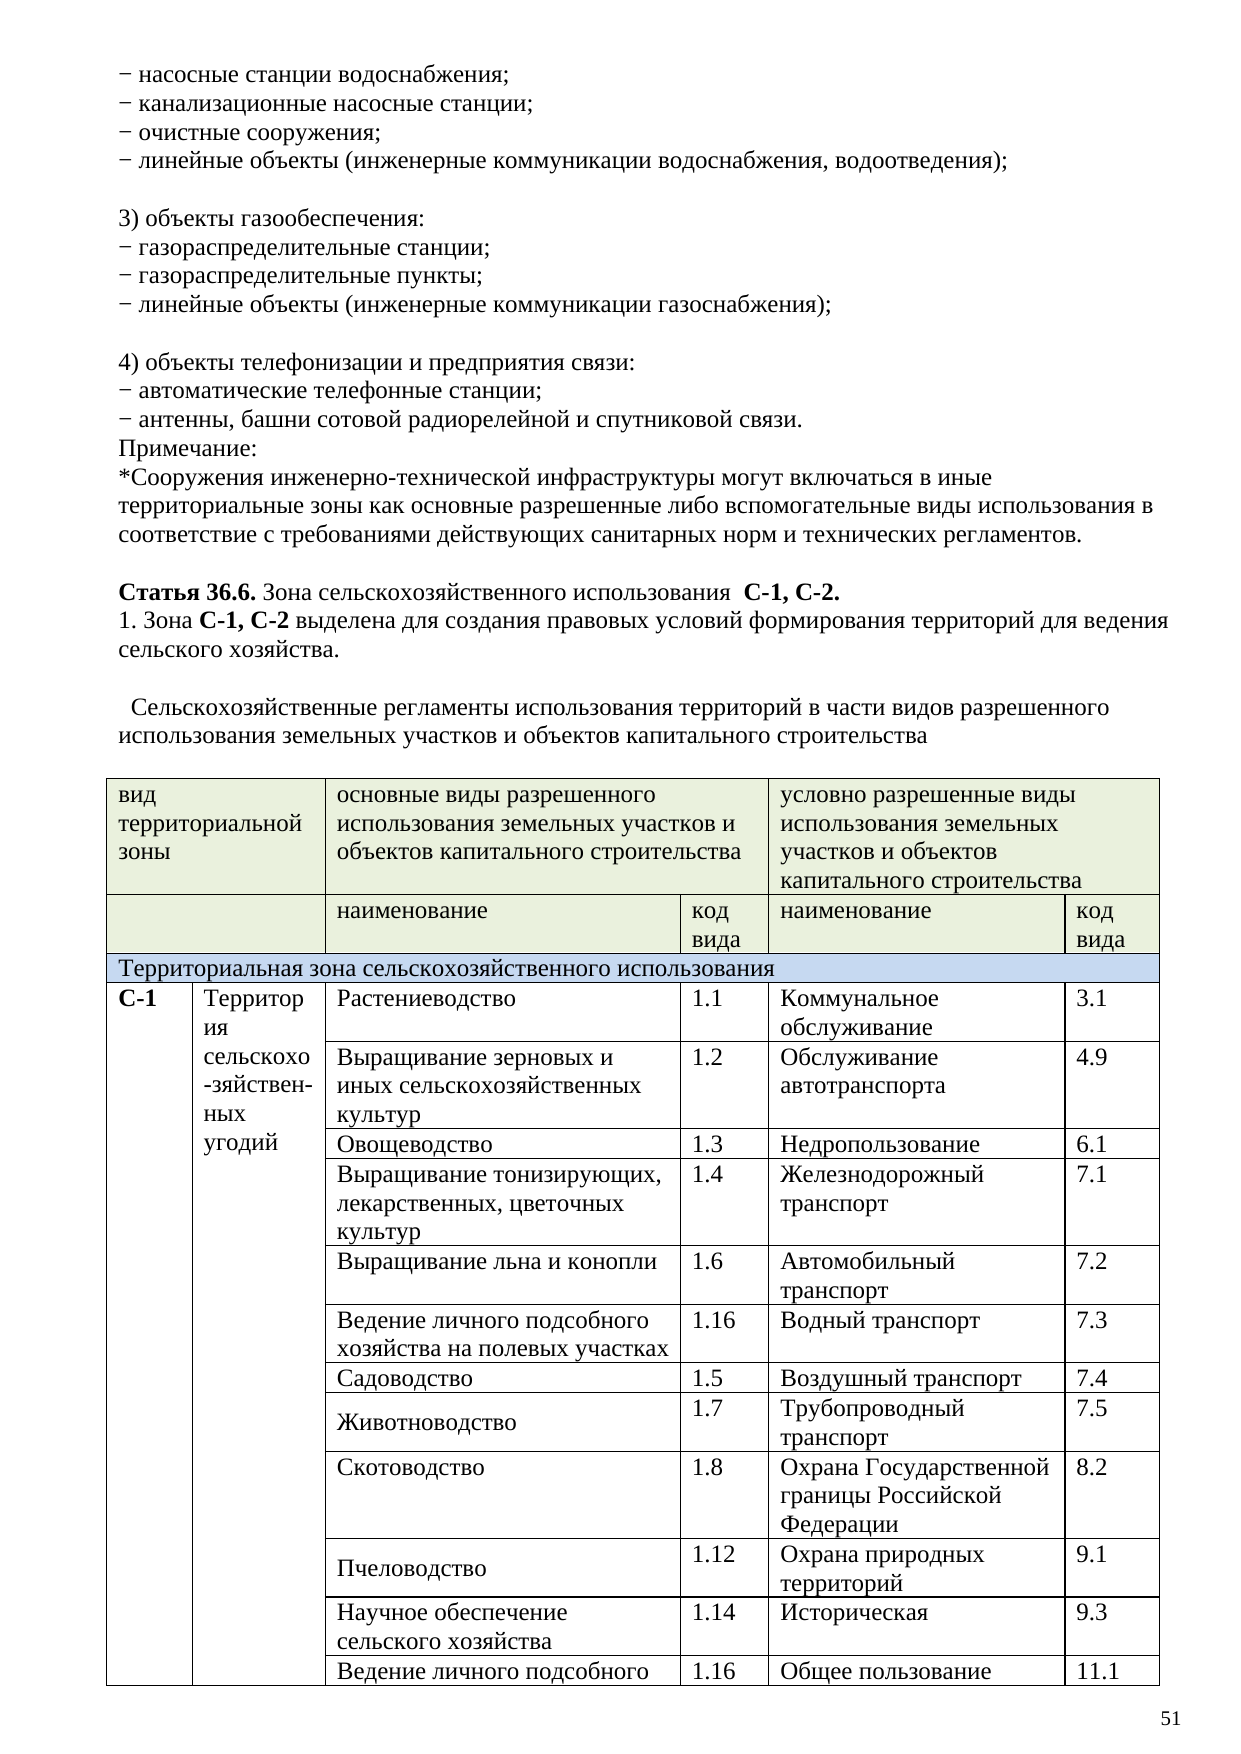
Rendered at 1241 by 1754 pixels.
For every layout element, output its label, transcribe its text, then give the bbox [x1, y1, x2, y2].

table_header условно разрешенные виды использования земельных участков и объектов капитального строительства [769, 779, 1159, 894]
table_cell 7.3 [1066, 1305, 1159, 1362]
table_cell 9.3 [1066, 1598, 1159, 1655]
table_cell Охрана природных территорий [769, 1539, 1064, 1596]
table_cell 1.6 [681, 1246, 768, 1304]
text − автоматические телефонные станции; [118, 375, 1181, 404]
table_cell 7.1 [1066, 1159, 1159, 1245]
table_cell 1.14 [681, 1598, 768, 1655]
table_cell Трубопроводный транспорт [769, 1393, 1064, 1451]
text − канализационные насосные станции; [118, 88, 1181, 117]
table_cell Автомобильный транспорт [769, 1246, 1064, 1304]
text − антенны, башни сотовой радиорелейной и спутниковой связи. [118, 404, 1181, 433]
table_cell Ведение личного подсобного хозяйства на полевых участках [326, 1656, 680, 1685]
table_cell 1.16 [681, 1656, 768, 1685]
text *Сооружения инженерно-технической инфраструктуры могут включаться в иные территориальные зоны как основные разрешенные либо вспомогательные виды использования в соответствие с требованиями действующих санитарных норм и технических регламентов. [118, 462, 1181, 548]
text 4) объекты телефонизации и предприятия связи: [118, 347, 1181, 375]
table_cell 1.4 [681, 1159, 768, 1245]
table_cell Историческая [769, 1598, 1064, 1655]
table_cell Общее пользование водными объектами [769, 1656, 1064, 1685]
table_cell С-1 [107, 983, 192, 1685]
table_cell 1.16 [681, 1305, 768, 1362]
text 3) объекты газообеспечения: [118, 203, 1181, 232]
text Сельскохозяйственные регламенты использования территорий в части видов разрешенного использования земельных участков и объектов капитального строительства [118, 692, 1181, 749]
table_cell Обслуживание автотранспорта [769, 1042, 1064, 1128]
table_cell Коммунальное обслуживание [769, 983, 1064, 1041]
table_cell Выращивание тонизирующих, лекарственных, цветочных культур [326, 1159, 680, 1245]
table_cell 1.5 [681, 1363, 768, 1392]
table_cell 7.2 [1066, 1246, 1159, 1304]
table_cell 6.1 [1066, 1129, 1159, 1158]
table_cell 1.3 [681, 1129, 768, 1158]
text 1. Зона С-1, С-2 выделена для создания правовых условий формирования территорий для ведения сельского хозяйства. [118, 605, 1181, 663]
text − насосные станции водоснабжения; [118, 59, 1181, 88]
table_cell Выращивание зерновых и иных сельскохозяйственных культур [326, 1042, 680, 1128]
text Примечание: [118, 433, 1181, 462]
table_cell Воздушный транспорт [769, 1363, 1064, 1392]
text − газораспределительные станции; [118, 232, 1181, 260]
table_cell 1.8 [681, 1452, 768, 1538]
table_cell 1.1 [681, 983, 768, 1041]
table_cell Научное обеспечение сельского хозяйства [326, 1598, 680, 1655]
table_cell 1.7 [681, 1393, 768, 1451]
table_cell Охрана Государственной границы Российской Федерации [769, 1452, 1064, 1538]
table_cell 7.4 [1066, 1363, 1159, 1392]
table_cell Скотоводство [326, 1452, 680, 1538]
table_cell наименование [769, 895, 1064, 952]
table_header основные виды разрешенного использования земельных участков и объектов капитального строительства [326, 779, 768, 894]
table_header вид территориальной зоны [107, 779, 325, 894]
table_cell Овощеводство [326, 1129, 680, 1158]
table_cell Пчеловодство [326, 1539, 680, 1596]
table_cell Территория сельскохо-зяйствен-ных угодий [193, 983, 325, 1685]
text − линейные объекты (инженерные коммуникации газоснабжения); [118, 289, 1181, 318]
table_cell Ведение личного подсобного хозяйства на полевых участках [326, 1305, 680, 1362]
table_cell 4.9 [1066, 1042, 1159, 1128]
table_cell Растениеводство [326, 983, 680, 1041]
table_cell код вида [681, 895, 768, 952]
table_cell Железнодорожный транспорт [769, 1159, 1064, 1245]
table_cell 11.1 [1066, 1656, 1159, 1685]
table_cell 8.2 [1066, 1452, 1159, 1538]
table_cell Водный транспорт [769, 1305, 1064, 1362]
table_cell [107, 895, 325, 952]
table_cell код вида [1066, 895, 1159, 952]
table_cell Животноводство [326, 1393, 680, 1451]
table_cell Выращивание льна и конопли [326, 1246, 680, 1304]
table_cell Недропользование [769, 1129, 1064, 1158]
table_cell Территориальная зона сельскохозяйственного использования [107, 954, 1159, 982]
table_cell 7.5 [1066, 1393, 1159, 1451]
text − газораспределительные пункты; [118, 260, 1181, 289]
text − линейные объекты (инженерные коммуникации водоснабжения, водоотведения); [118, 145, 1181, 174]
table_cell Садоводство [326, 1363, 680, 1392]
table_cell 3.1 [1066, 983, 1159, 1041]
table_cell 9.1 [1066, 1539, 1159, 1596]
table_cell 1.12 [681, 1539, 768, 1596]
table_cell наименование [326, 895, 680, 952]
text Статья 36.6. Зона сельскохозяйственного использования С-1, С-2. [118, 577, 1181, 605]
table_cell 1.2 [681, 1042, 768, 1128]
text − очистные сооружения; [118, 117, 1181, 145]
